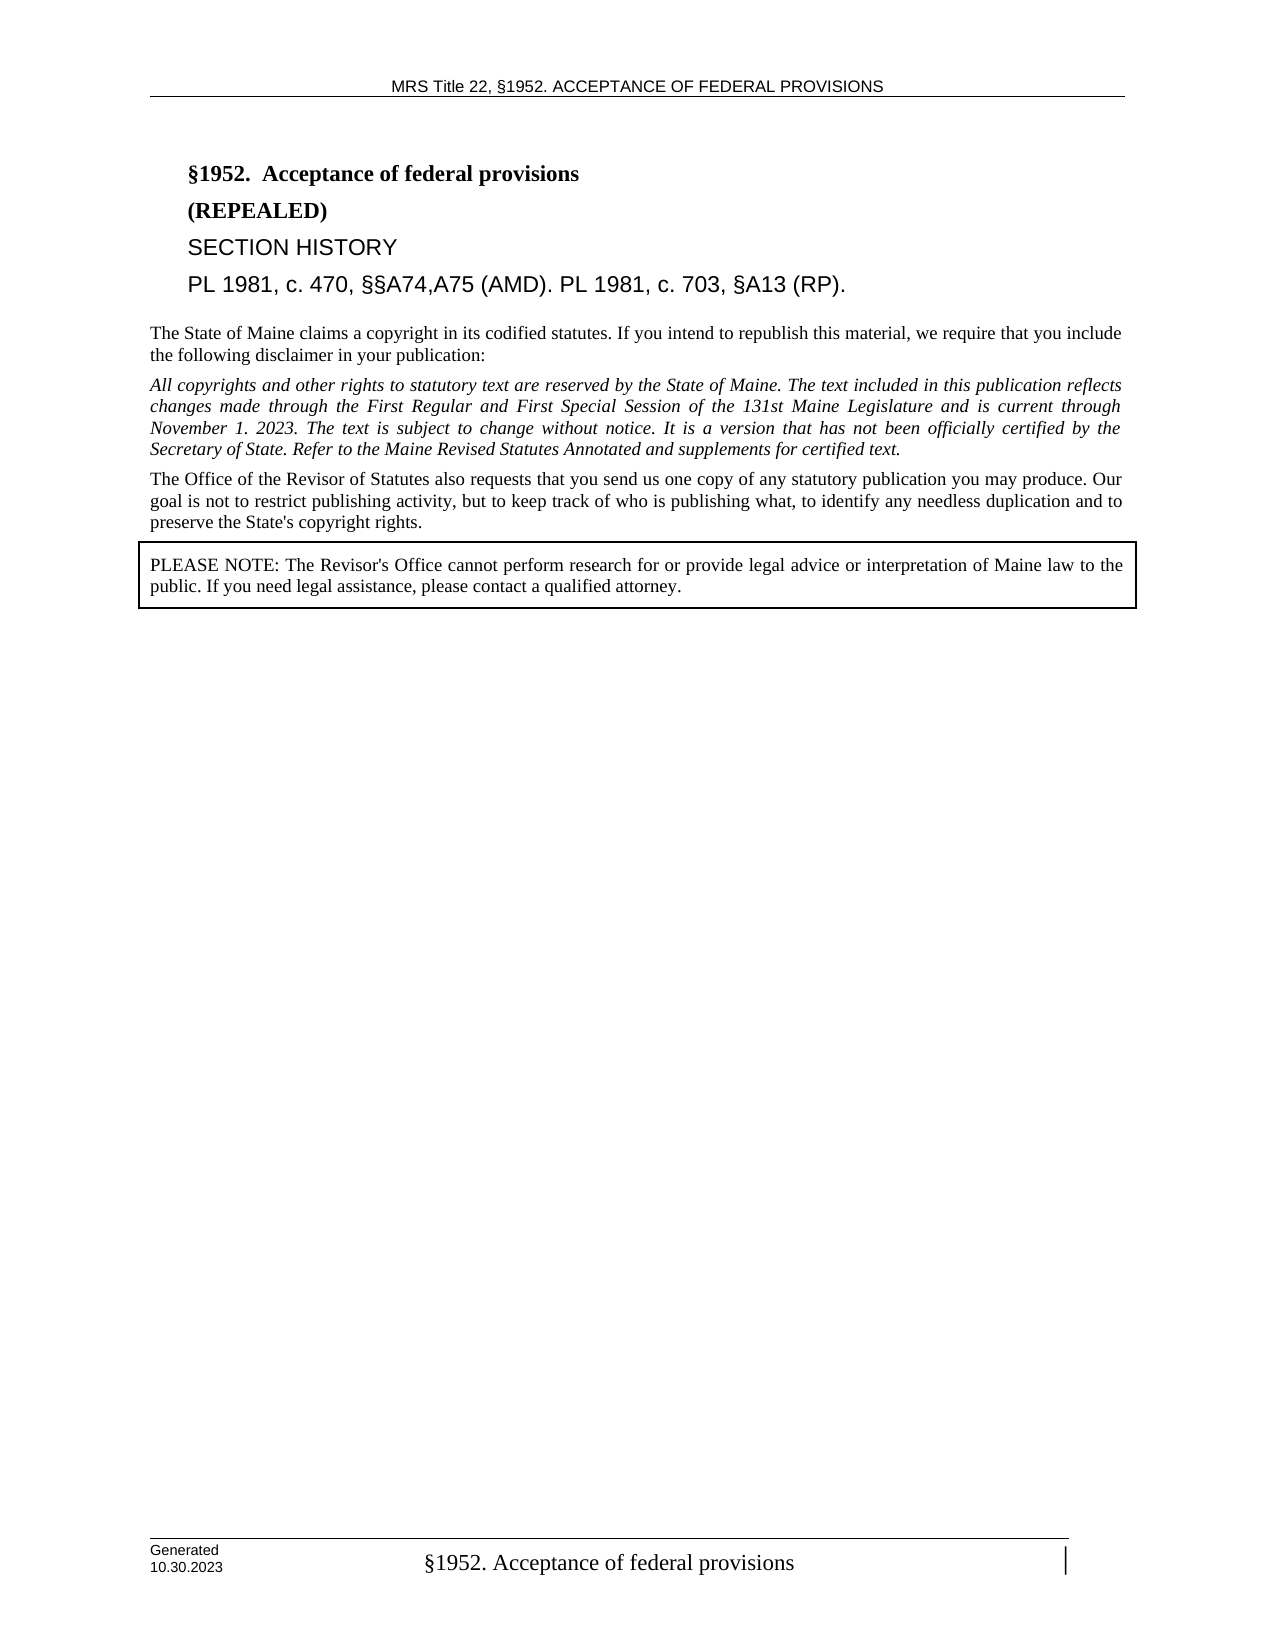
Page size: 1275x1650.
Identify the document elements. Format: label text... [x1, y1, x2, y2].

text All copyrights and other rights to statutory text are reserved by the State of Maine. The text included in this publication reflects changes made through the First Regular and First Special Session of the 131st Maine Legislature and is current through November 1. 2023 . The text is subject to change without notice. It is a version that has not been officially certified by the Secretary of State. Refer to the Maine Revised Statutes Annotated and supplements for certified text. [150, 373, 1125, 460]
text PLEASE NOTE: The Revisor's Office cannot perform research for or provide legal advice or interpretation of Maine law to the public. If you need legal assistance, please contact a qualified attorney. [140, 543, 1135, 607]
text The State of Maine claims a copyright in its codified statutes. If you intend to republish this material, we require that you include the following disclaimer in your publication: [150, 322, 1125, 365]
text SECTION HISTORY [187, 234, 1125, 260]
text The Office of the Revisor of Statutes also requests that you send us one copy of any statutory publication you may produce. Our goal is not to restrict publishing activity, but to keep track of who is publishing what, to identify any needless duplication and to preserve the State's copyright rights. [150, 468, 1125, 533]
text PL 1981, c. 470, §§A74,A75 (AMD). PL 1981, c. 703, §A13 (RP). [187, 271, 1125, 297]
text §1952. Acceptance of federal provisions [187, 160, 1125, 187]
text (REPEALED) [187, 197, 1125, 223]
